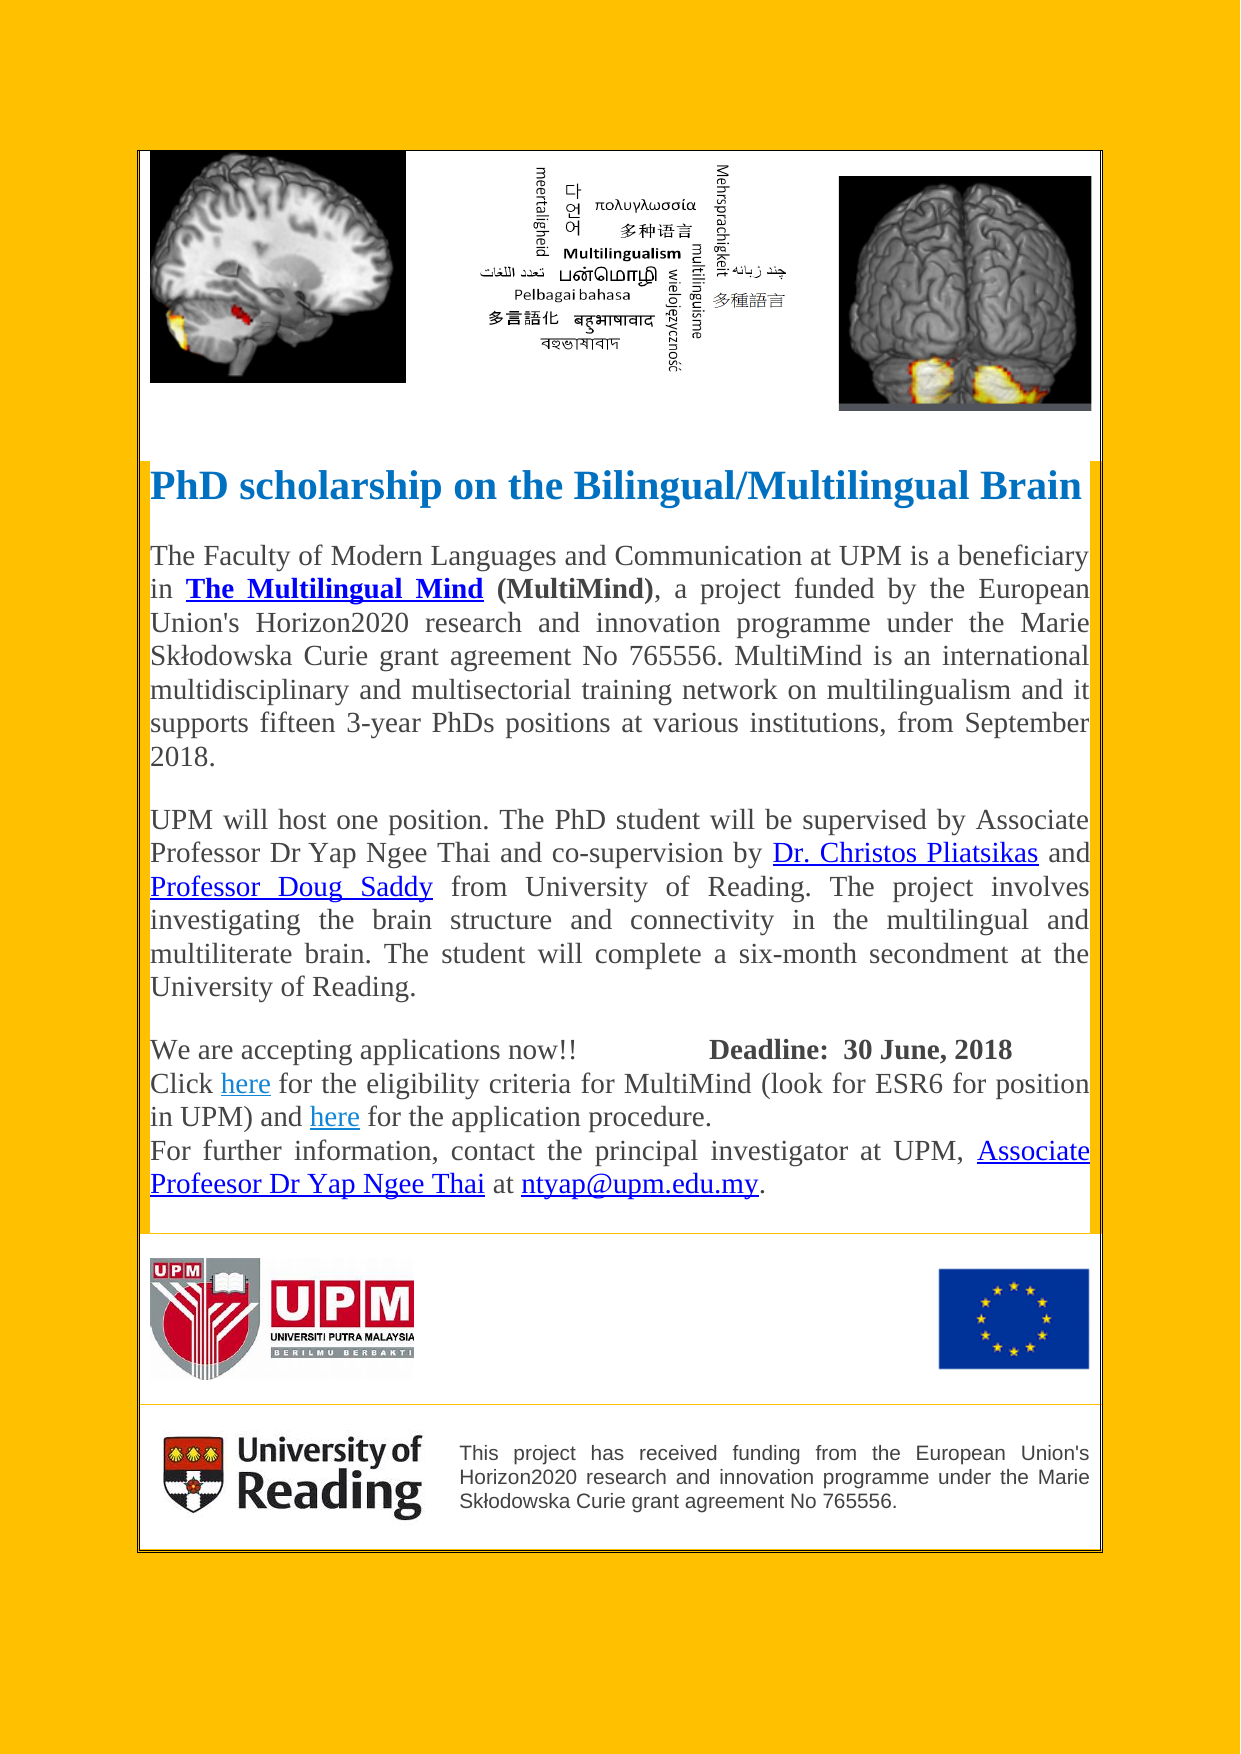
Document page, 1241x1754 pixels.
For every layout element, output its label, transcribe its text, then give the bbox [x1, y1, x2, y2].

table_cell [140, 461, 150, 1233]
table_cell [140, 1405, 448, 1549]
table_header [828, 151, 1100, 461]
picture [838, 176, 1092, 411]
picture [459, 151, 818, 383]
picture [150, 1258, 414, 1380]
picture [936, 1267, 1091, 1371]
table_header [140, 151, 448, 461]
table_cell [140, 1234, 448, 1404]
picture [150, 151, 406, 383]
table_header [448, 151, 828, 461]
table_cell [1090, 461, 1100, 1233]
table_cell This project has received funding from the European Union's Horizon2020 research and innovation programme under the Marie Skłodowska Curie grant agreement No 765556. [448, 1405, 1100, 1549]
picture [150, 1429, 433, 1525]
table_cell [448, 1234, 1100, 1404]
